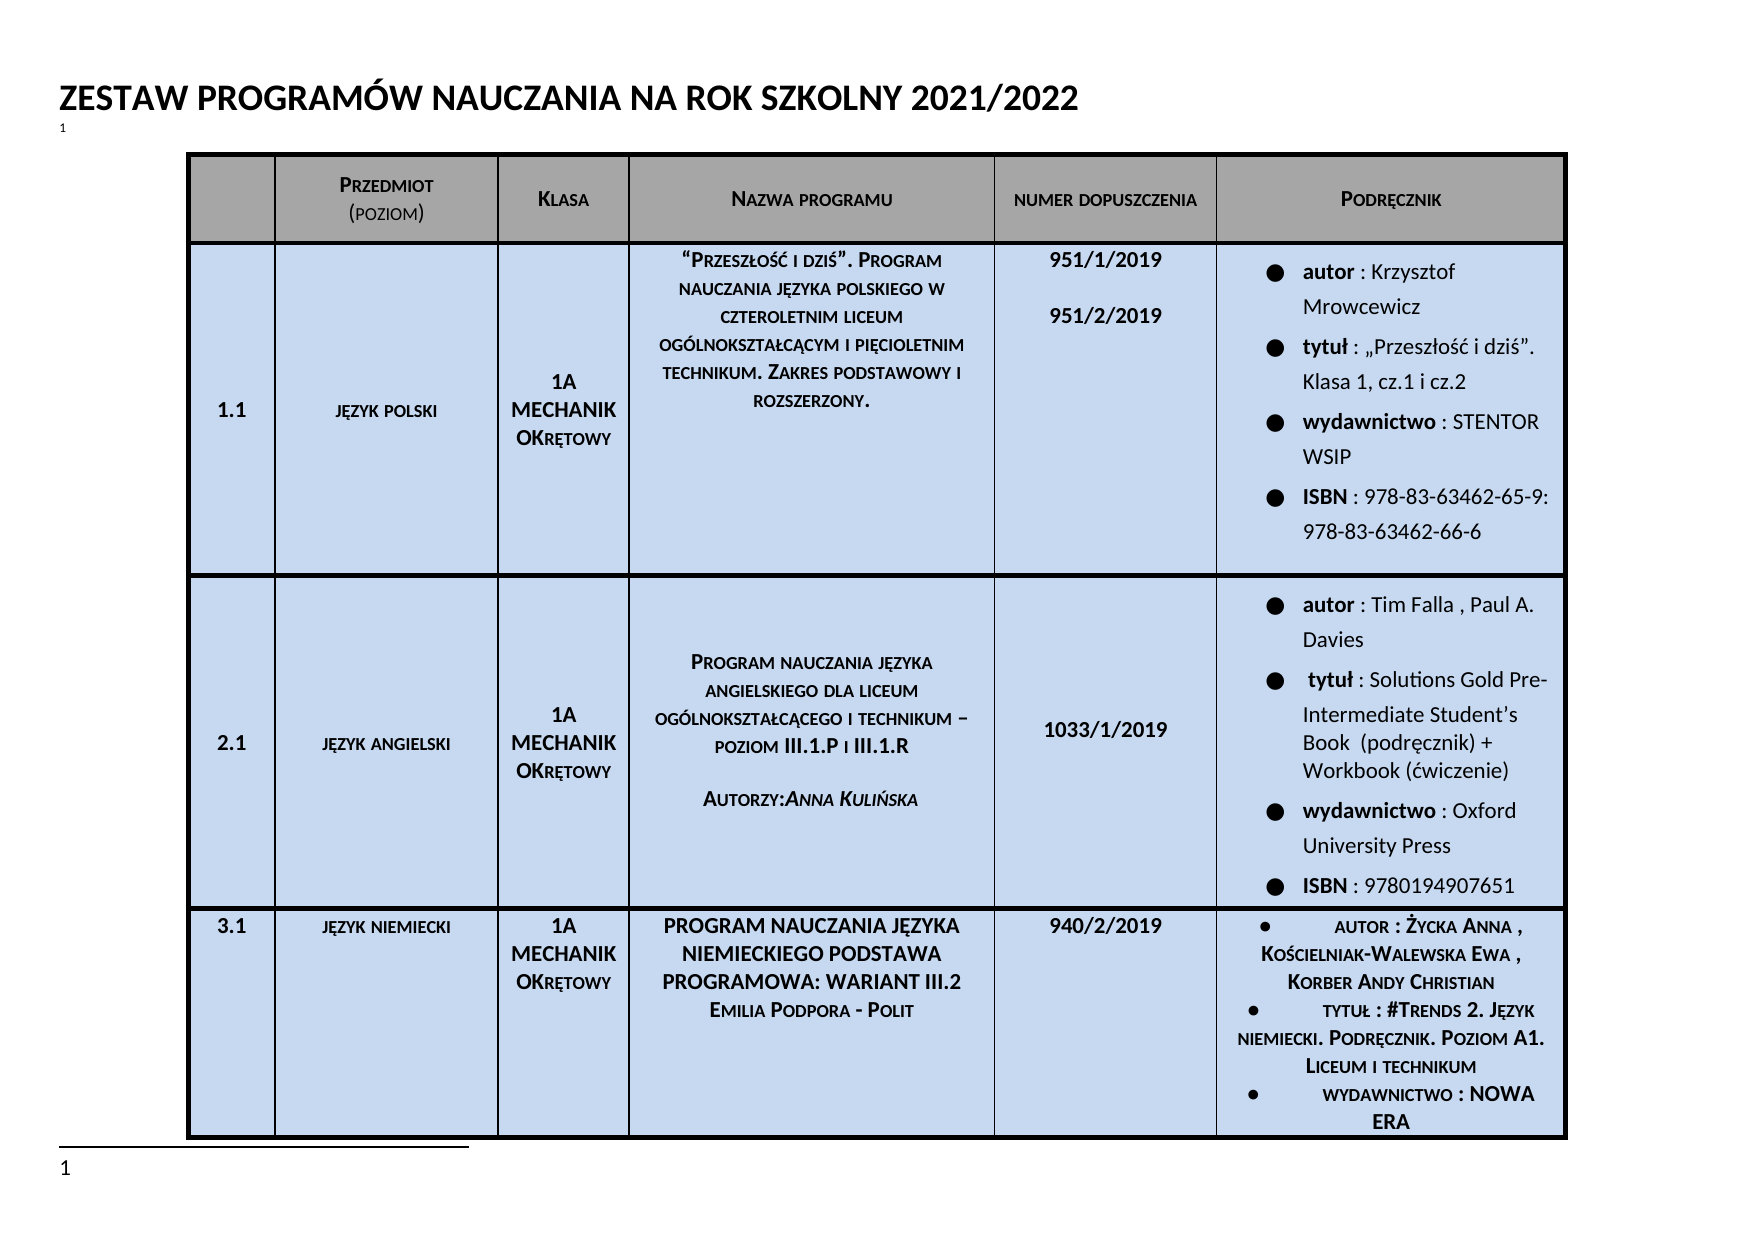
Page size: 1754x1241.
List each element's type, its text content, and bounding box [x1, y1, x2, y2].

table_cell 3.1 [191, 911, 274, 1135]
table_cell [1217, 911, 1563, 1135]
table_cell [499, 911, 628, 1135]
table_header Nazwa programu [630, 157, 994, 241]
table_header Przedmiot (poziom) [276, 157, 497, 241]
table_cell “Przeszłość i dziś”. Program nauczania języka polskiego w czteroletnim liceum ogólnokształcącym i pięcioletnim technikum. Zakres podstawowy i rozszerzony. [630, 245, 994, 573]
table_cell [630, 911, 994, 1135]
table_cell język niemiecki [276, 911, 497, 1135]
table_header numer dopuszczenia [995, 157, 1216, 241]
table_cell 1033/1/2019 [995, 578, 1216, 906]
table_cell 1.1 [191, 245, 274, 573]
table_header Podręcznik [1217, 157, 1563, 241]
table_header [191, 157, 274, 241]
table_cell autor : Krzysztof Mrowcewicz tytuł : „Przeszłość i dziś”. Klasa 1, cz.1 i cz.2 wydawnictwo : STENTOR WSIP ISBN : 978-83-63462-65-9: 978-83-63462-66-6 [1217, 245, 1563, 573]
table_cell Program nauczania języka angielskiego dla liceum ogólnokształcącego i technikum – poziom III.1.P i III.1.R Autorzy:Anna Kulińska [630, 578, 994, 906]
table_header Klasa [499, 157, 628, 241]
table_cell 2.1 [191, 578, 274, 906]
table_cell autor : Tim Falla , Paul A. Davies tytuł : Solutions Gold Pre-Intermediate Student’s Book (podręcznik) + Workbook (ćwiczenie) wydawnictwo : Oxford University Press ISBN : 9780194907651 [1217, 578, 1563, 906]
table_cell język polski [276, 245, 497, 573]
table_cell 940/2/2019 [995, 911, 1216, 1135]
table_cell 1A MECHANIK OKrętowy [499, 578, 628, 906]
table_cell 1A MECHANIK OKrętowy [499, 245, 628, 573]
table_cell język angielski [276, 578, 497, 906]
table_cell 951/1/2019 951/2/2019 [995, 245, 1216, 573]
